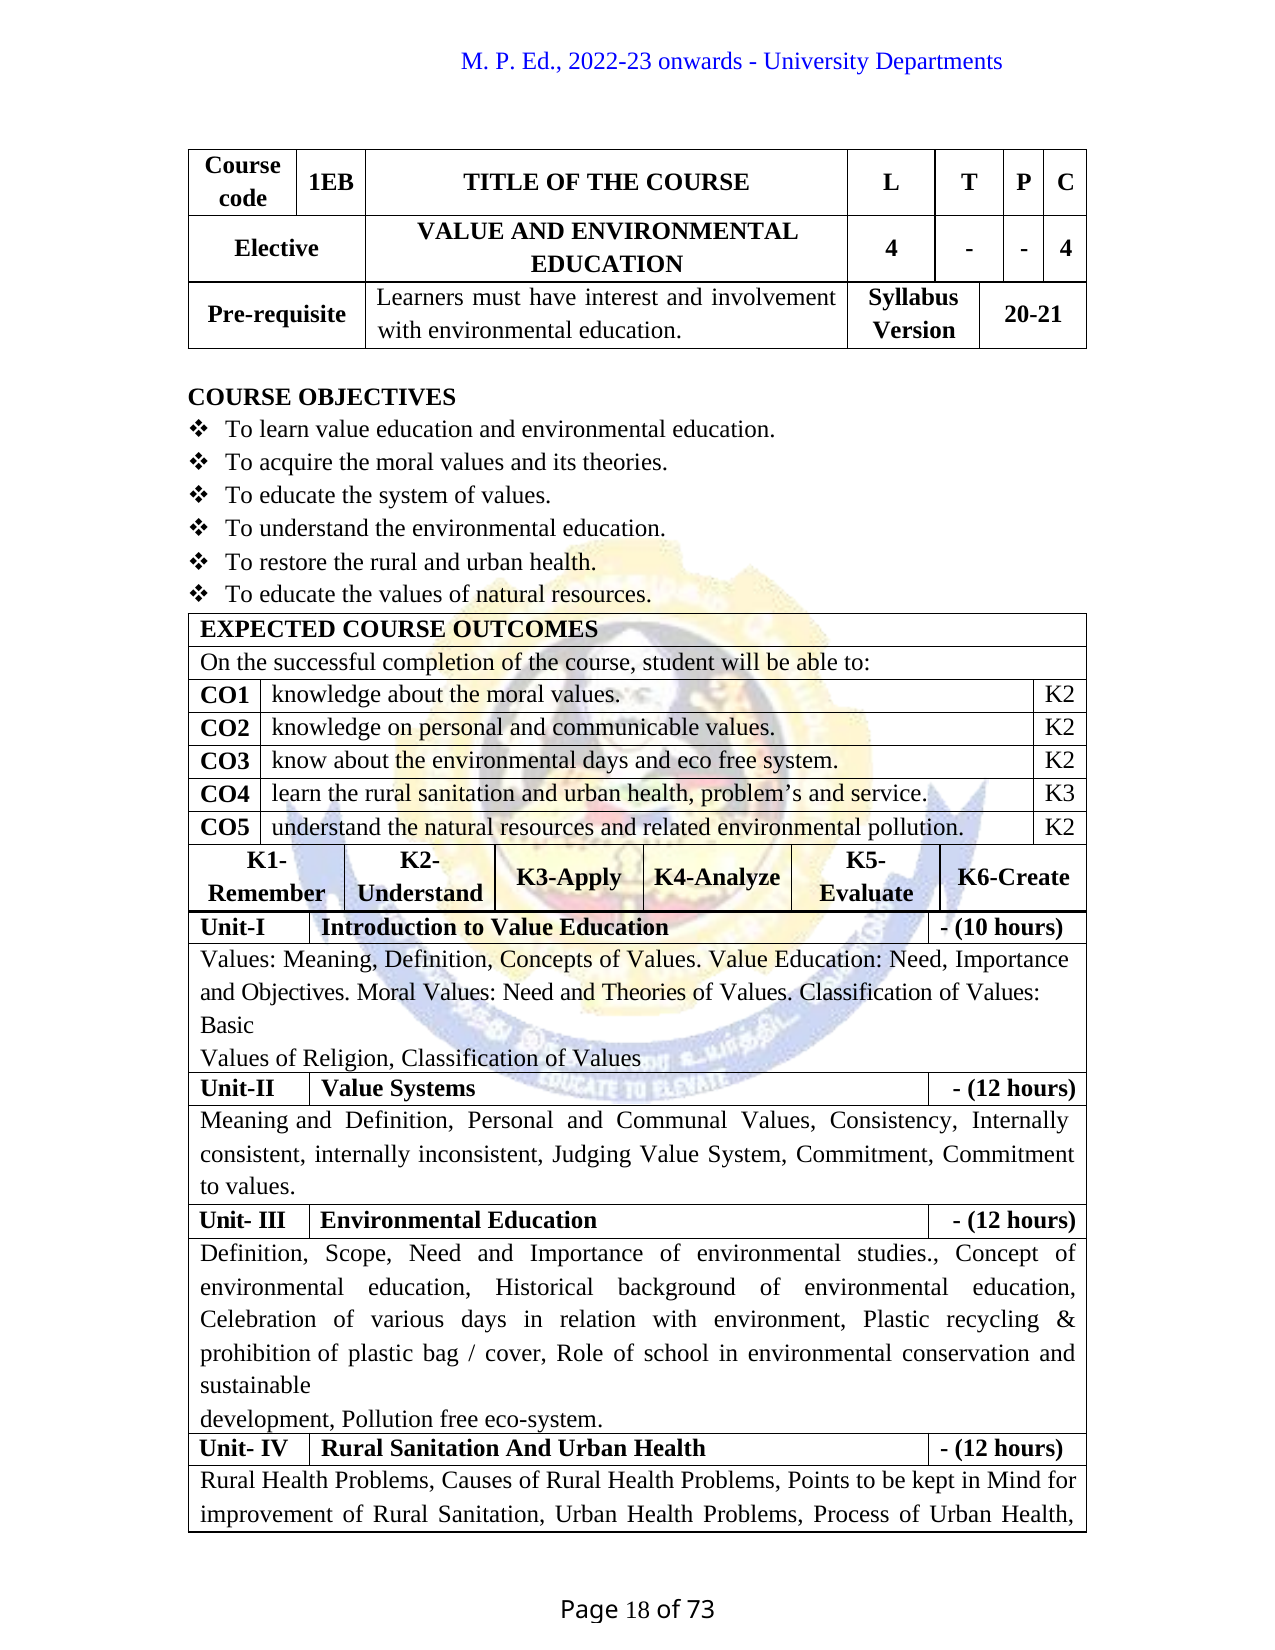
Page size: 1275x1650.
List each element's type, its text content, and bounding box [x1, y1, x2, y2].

table_cell K2 [1034, 812, 1086, 844]
table_cell know about the environmental days and eco free system. [261, 746, 1033, 778]
picture [286, 542, 989, 547]
table_cell K3-Apply [496, 845, 643, 910]
table_cell CO5 [189, 812, 260, 844]
table_header TITLE OF THE COURSE [366, 150, 847, 215]
table_header 1EB [297, 150, 365, 215]
list To restore the rural and urban health. [187, 547, 1135, 575]
table_cell On the successful completion of the course, student will be able to: [189, 647, 1086, 679]
table_cell K5- Evaluate [792, 845, 939, 910]
table_cell Meaning and Definition, Personal and Communal Values, Consistency, Internally consistent, internally inconsistent, Judging Value System, Commitment, Commitment to values. [189, 1106, 1086, 1204]
table_cell Environmental Education [310, 1205, 928, 1237]
table_cell K1- Remember [189, 845, 344, 910]
list To educate the values of natural resources. [187, 579, 1135, 608]
table_cell Unit- IV [189, 1434, 309, 1465]
table_cell Syllabus Version [848, 283, 979, 347]
table_cell Rural Sanitation And Urban Health [310, 1434, 928, 1465]
table_header T [936, 150, 1003, 215]
table_cell Learners must have interest and involvement with environmental education. [366, 283, 847, 347]
table_cell VALUE AND ENVIRONMENTAL EDUCATION [366, 216, 847, 281]
table_cell understand the natural resources and related environmental pollution. [261, 812, 1033, 844]
table_cell Pre-requisite [189, 283, 365, 347]
table_cell Rural Health Problems, Causes of Rural Health Problems, Points to be kept in Mind for improvement of Rural Sanitation, Urban Health Problems, Process of Urban Health, [189, 1466, 1086, 1531]
table_cell CO4 [189, 779, 260, 811]
table_cell knowledge on personal and communicable values. [261, 713, 1033, 745]
table_header P [1004, 150, 1043, 215]
table_cell learn the rural sanitation and urban health, problem’s and service. [261, 779, 1033, 811]
table_cell - [936, 216, 1003, 281]
table_cell Unit-I [189, 913, 309, 943]
table_cell K2- Understand [345, 845, 494, 910]
list To educate the system of values. [187, 480, 1135, 509]
table_cell - (10 hours) [929, 913, 1086, 943]
table_cell 4 [848, 216, 934, 281]
table_header Course code [189, 150, 296, 215]
table_cell Definition, Scope, Need and Importance of environmental studies., Concept of environmental education, Historical background of environmental education, Celebration of various days in relation with environment, Plastic recycling & prohibition of plastic bag / cover, Role of school in environmental conservation and sustainable development, Pollution free eco-system. [189, 1239, 1086, 1432]
list To learn value education and environmental education. [187, 414, 1135, 443]
table_cell 4 [1044, 216, 1086, 281]
table_cell Unit-II [189, 1073, 309, 1105]
table_cell - (12 hours) [929, 1073, 1086, 1105]
list To understand the environmental education. [187, 513, 1135, 542]
table_header EXPECTED COURSE OUTCOMES [189, 614, 1086, 646]
table_cell CO3 [189, 746, 260, 778]
table_cell - (12 hours) [929, 1434, 1086, 1465]
table_cell Unit- III [189, 1205, 309, 1237]
table_cell Value Systems [310, 1073, 928, 1105]
table_cell Introduction to Value Education [310, 913, 928, 943]
table_cell 20-21 [980, 283, 1086, 347]
table_cell Values: Meaning, Definition, Concepts of Values. Value Education: Need, Importance and Objectives. Moral Values: Need and Theories of Values. Classification of Values: Basic Values of Religion, Classification of Values [189, 944, 1086, 1072]
table_cell CO1 [189, 680, 260, 712]
table_cell K2 [1034, 713, 1086, 745]
table_cell CO2 [189, 713, 260, 745]
table_cell knowledge about the moral values. [261, 680, 1033, 712]
table_header L [848, 150, 934, 215]
picture [286, 608, 989, 613]
table_cell - (12 hours) [929, 1205, 1086, 1237]
subtitle COURSE OBJECTIVES [187, 382, 1135, 410]
picture [286, 575, 989, 579]
table_cell - [1004, 216, 1043, 281]
table_header C [1044, 150, 1086, 215]
table_cell K2 [1034, 680, 1086, 712]
table_cell K4-Analyze [644, 845, 791, 910]
table_cell K3 [1034, 779, 1086, 811]
table_cell K6-Create [941, 845, 1086, 910]
table_cell K2 [1034, 746, 1086, 778]
list To acquire the moral values and its theories. [187, 447, 1135, 476]
table_cell Elective [189, 216, 365, 281]
